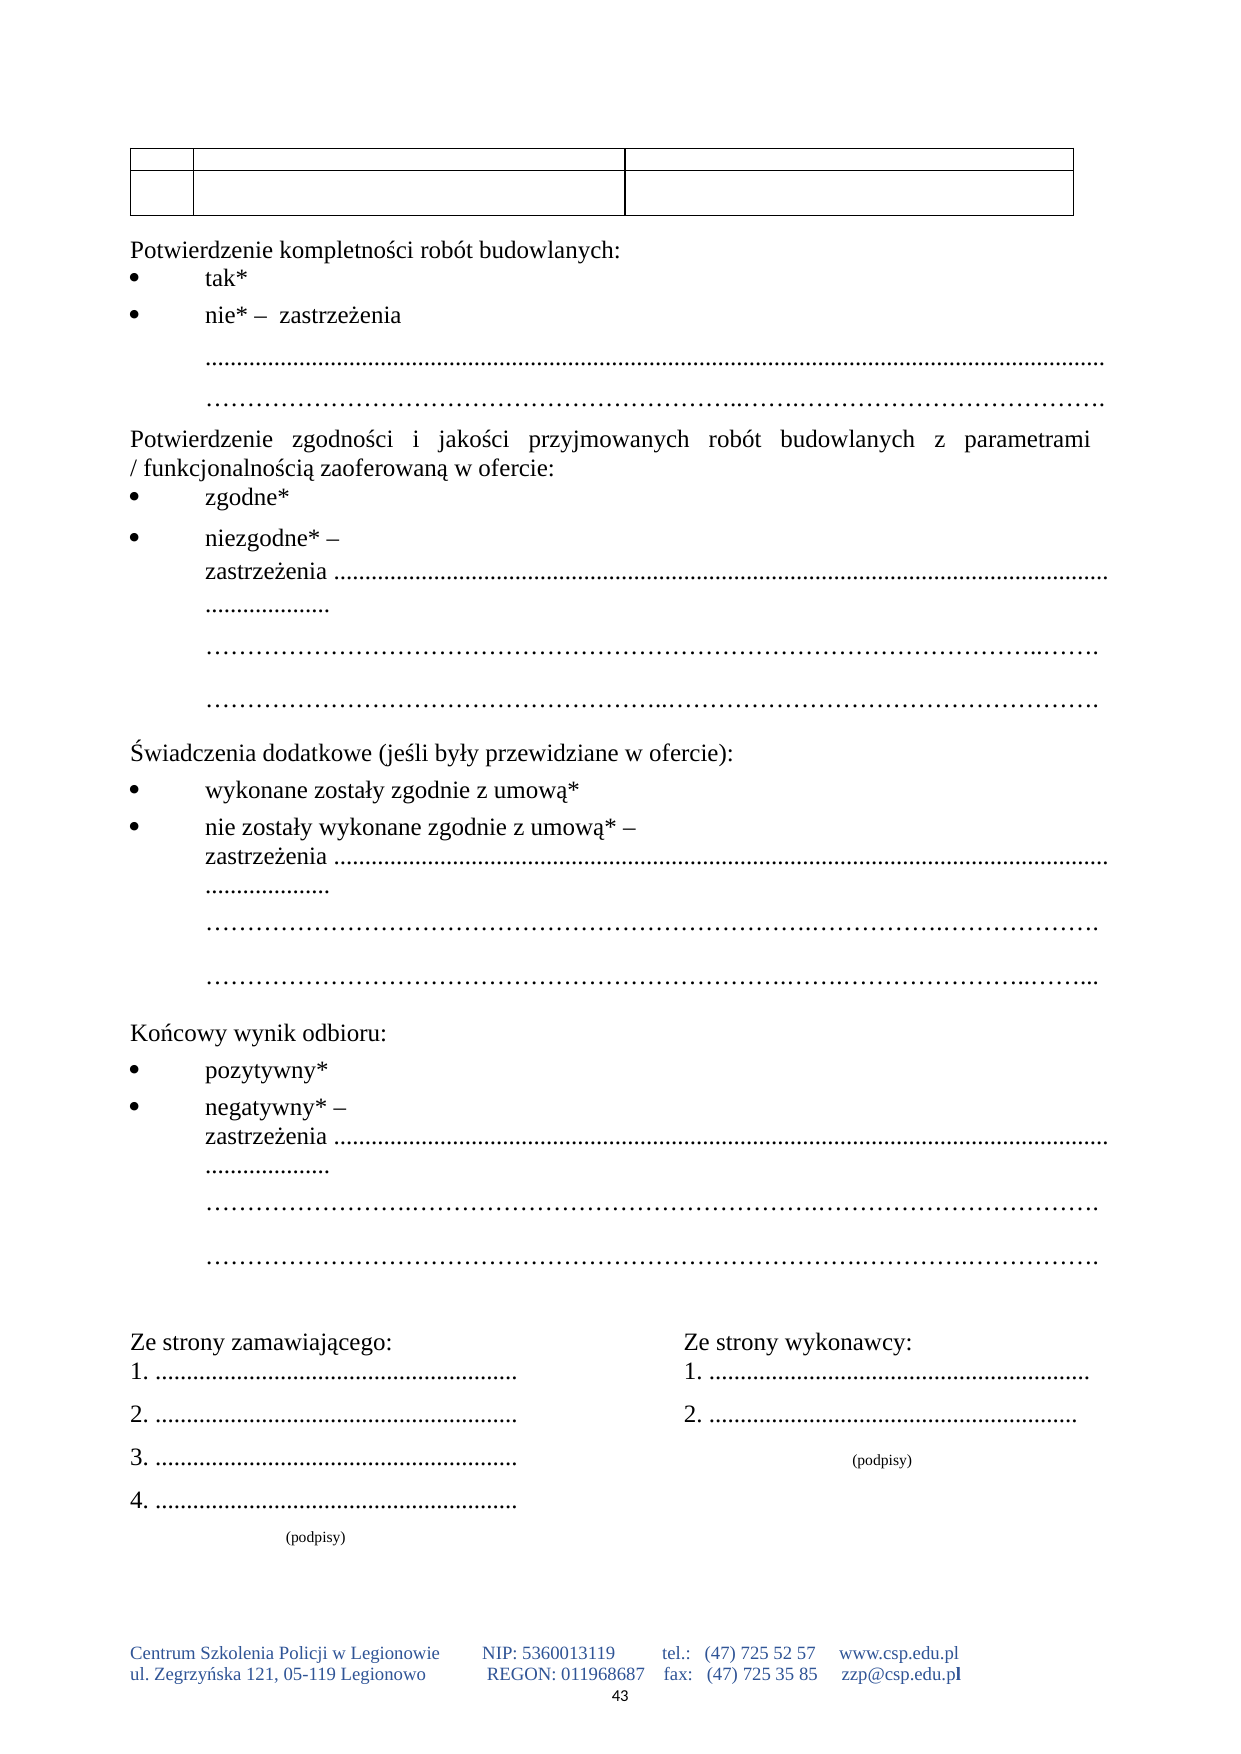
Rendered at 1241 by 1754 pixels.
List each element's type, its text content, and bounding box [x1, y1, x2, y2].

text …………………………………………………………………….………….……………. [205, 1241, 1110, 1269]
text ................................................................................................................................................ [205, 342, 1110, 371]
list zgodne* [130, 482, 1110, 511]
list nie* – zastrzeżenia [130, 301, 1110, 329]
text Świadczenia dodatkowe (jeśli były przewidziane w ofercie): [130, 738, 1110, 767]
text ………………………………………………………………………………………..……. [205, 631, 1110, 659]
text Potwierdzenie zgodności i jakości przyjmowanych robót budowlanych z parametrami / funkcjonalnością zaoferowaną w ofercie: [130, 424, 1110, 482]
table_cell [626, 171, 1073, 214]
text (podpisy) [130, 1528, 1110, 1546]
table_cell [131, 171, 193, 214]
table_cell [131, 149, 193, 170]
table_cell [626, 149, 1073, 170]
list niezgodne* – zastrzeżenia ................................................................................................................................................ [130, 523, 1110, 618]
table_cell [194, 149, 624, 170]
text 2. .......................................................... 2. ........................................................... [130, 1399, 1110, 1428]
text 4. .......................................................... [130, 1485, 1110, 1514]
list negatywny* – zastrzeżenia ................................................................................................................................................ [130, 1092, 1110, 1179]
text 1. .......................................................... 1. ............................................................. [130, 1356, 1110, 1384]
list tak* [130, 263, 1110, 292]
table_cell [194, 171, 624, 214]
list pozytywny* [130, 1055, 1110, 1084]
text Potwierdzenie kompletności robót budowlanych: [130, 235, 1110, 263]
text ………………………………………………………..…….………………………………. [205, 383, 1110, 412]
text ………………………………………………..……………………………………………. [205, 684, 1110, 713]
list wykonane zostały zgodnie z umową* [130, 775, 1110, 804]
text ……………………………………………………………….…………….………………. [205, 907, 1110, 936]
text Końcowy wynik odbioru: [130, 1018, 1110, 1047]
list nie zostały wykonane zgodnie z umową* – zastrzeżenia ................................................................................................................................................ [130, 812, 1110, 899]
text Ze strony zamawiającego: Ze strony wykonawcy: [130, 1327, 1110, 1356]
text …………………….………………………………………….……………………………. [205, 1187, 1110, 1216]
text 3. .......................................................... (podpisy) [130, 1442, 1110, 1471]
text …………………………………………………………….…….…………………..……... [205, 961, 1110, 989]
